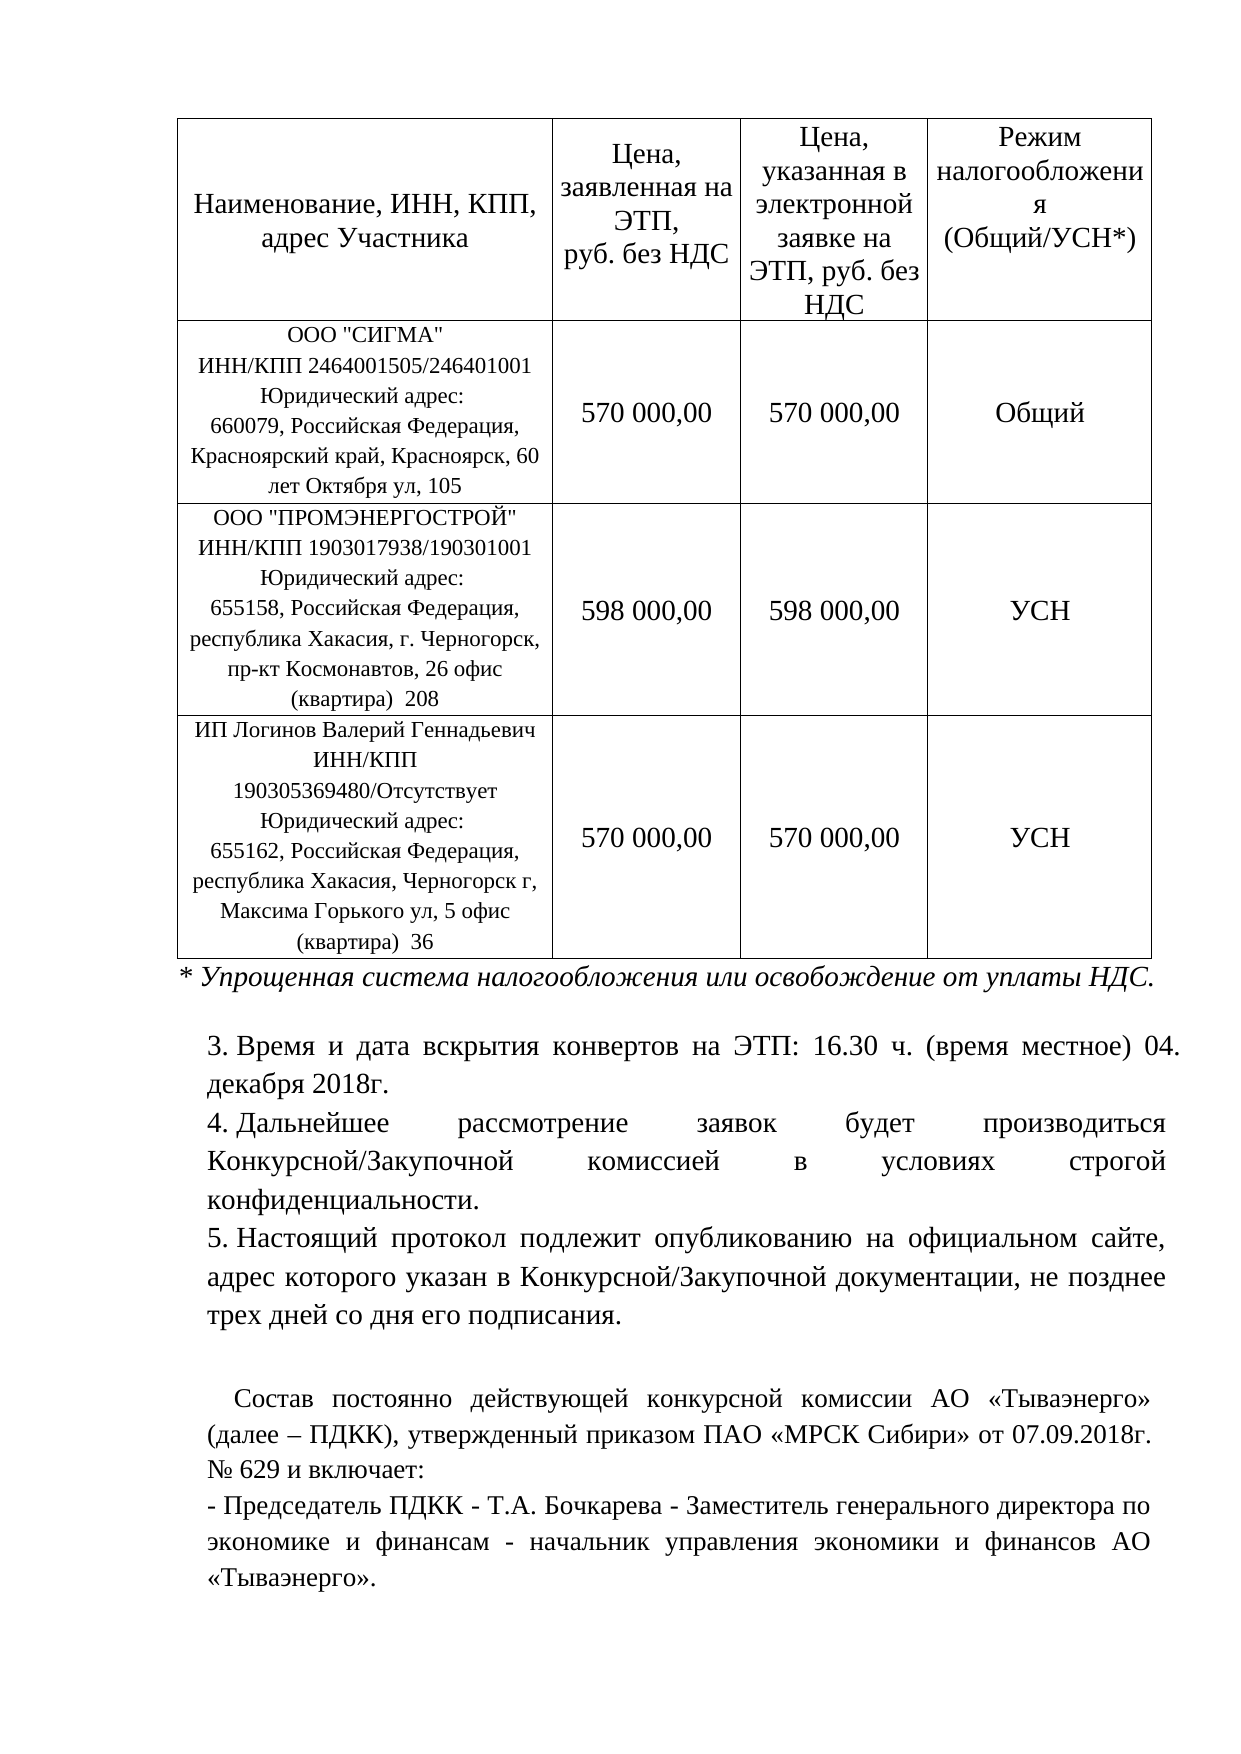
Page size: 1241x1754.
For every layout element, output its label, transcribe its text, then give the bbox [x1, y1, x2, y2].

table_header Наименование, ИНН, КПП, адрес Участника [178, 119, 552, 320]
table_header Цена, указанная в электронной заявке на ЭТП, руб. без НДС [741, 119, 927, 320]
table_cell ООО "СИГМА" ИНН/КПП 2464001505/246401001 Юридический адрес: 660079, Российская Федерация, Красноярский край, Красноярск, 60 лет Октября ул, 105 [178, 321, 552, 503]
list Настоящий протокол подлежит опубликованию на официальном сайте, адрес которого указан в Конкурсной/Закупочной документации, не позднее трех дней со дня его подписания. [207, 1220, 1166, 1331]
table_cell 570 000,00 [741, 321, 927, 503]
list Дальнейшее рассмотрение заявок будет производиться Конкурсной/Закупочной комиссией в условиях строгой конфиденциальности. [207, 1105, 1166, 1215]
list Время и дата вскрытия конвертов на ЭТП: 16.30 ч. (время местное) 04. декабря 2018г. [207, 1028, 1181, 1100]
text - Председатель ПДКК - Т.А. Бочкарева - Заместитель генерального директора по экономике и финансам - начальник управления экономики и финансов АО «Тываэнерго». [207, 1489, 1152, 1592]
table_header Режим налогообложения (Общий/УСН*) [928, 119, 1151, 320]
table_cell 570 000,00 [553, 321, 740, 503]
table_cell УСН [928, 504, 1151, 715]
table_cell УСН [928, 716, 1151, 958]
table_cell ИП Логинов Валерий Геннадьевич ИНН/КПП 190305369480/Отсутствует Юридический адрес: 655162, Российская Федерация, республика Хакасия, Черногорск г, Максима Горького ул, 5 офис (квартира) 36 [178, 716, 552, 958]
table_cell 570 000,00 [741, 716, 927, 958]
table_cell ООО "ПРОМЭНЕРГОСТРОЙ" ИНН/КПП 1903017938/190301001 Юридический адрес: 655158, Российская Федерация, республика Хакасия, г. Черногорск, пр-кт Космонавтов, 26 офис (квартира) 208 [178, 504, 552, 715]
table_cell 598 000,00 [741, 504, 927, 715]
table_header Цена, заявленная на ЭТП, руб. без НДС [553, 119, 740, 320]
table_cell 598 000,00 [553, 504, 740, 715]
text Состав постоянно действующей конкурсной комиссии АО «Тываэнерго» (далее – ПДКК), утвержденный приказом ПАО «МРСК Сибири» от 07.09.2018г. № 629 и включает: [207, 1382, 1152, 1485]
table_cell Общий [928, 321, 1151, 503]
text * Упрощенная система налогообложения или освобождение от уплаты НДС. [177, 959, 1167, 992]
table_cell 570 000,00 [553, 716, 740, 958]
